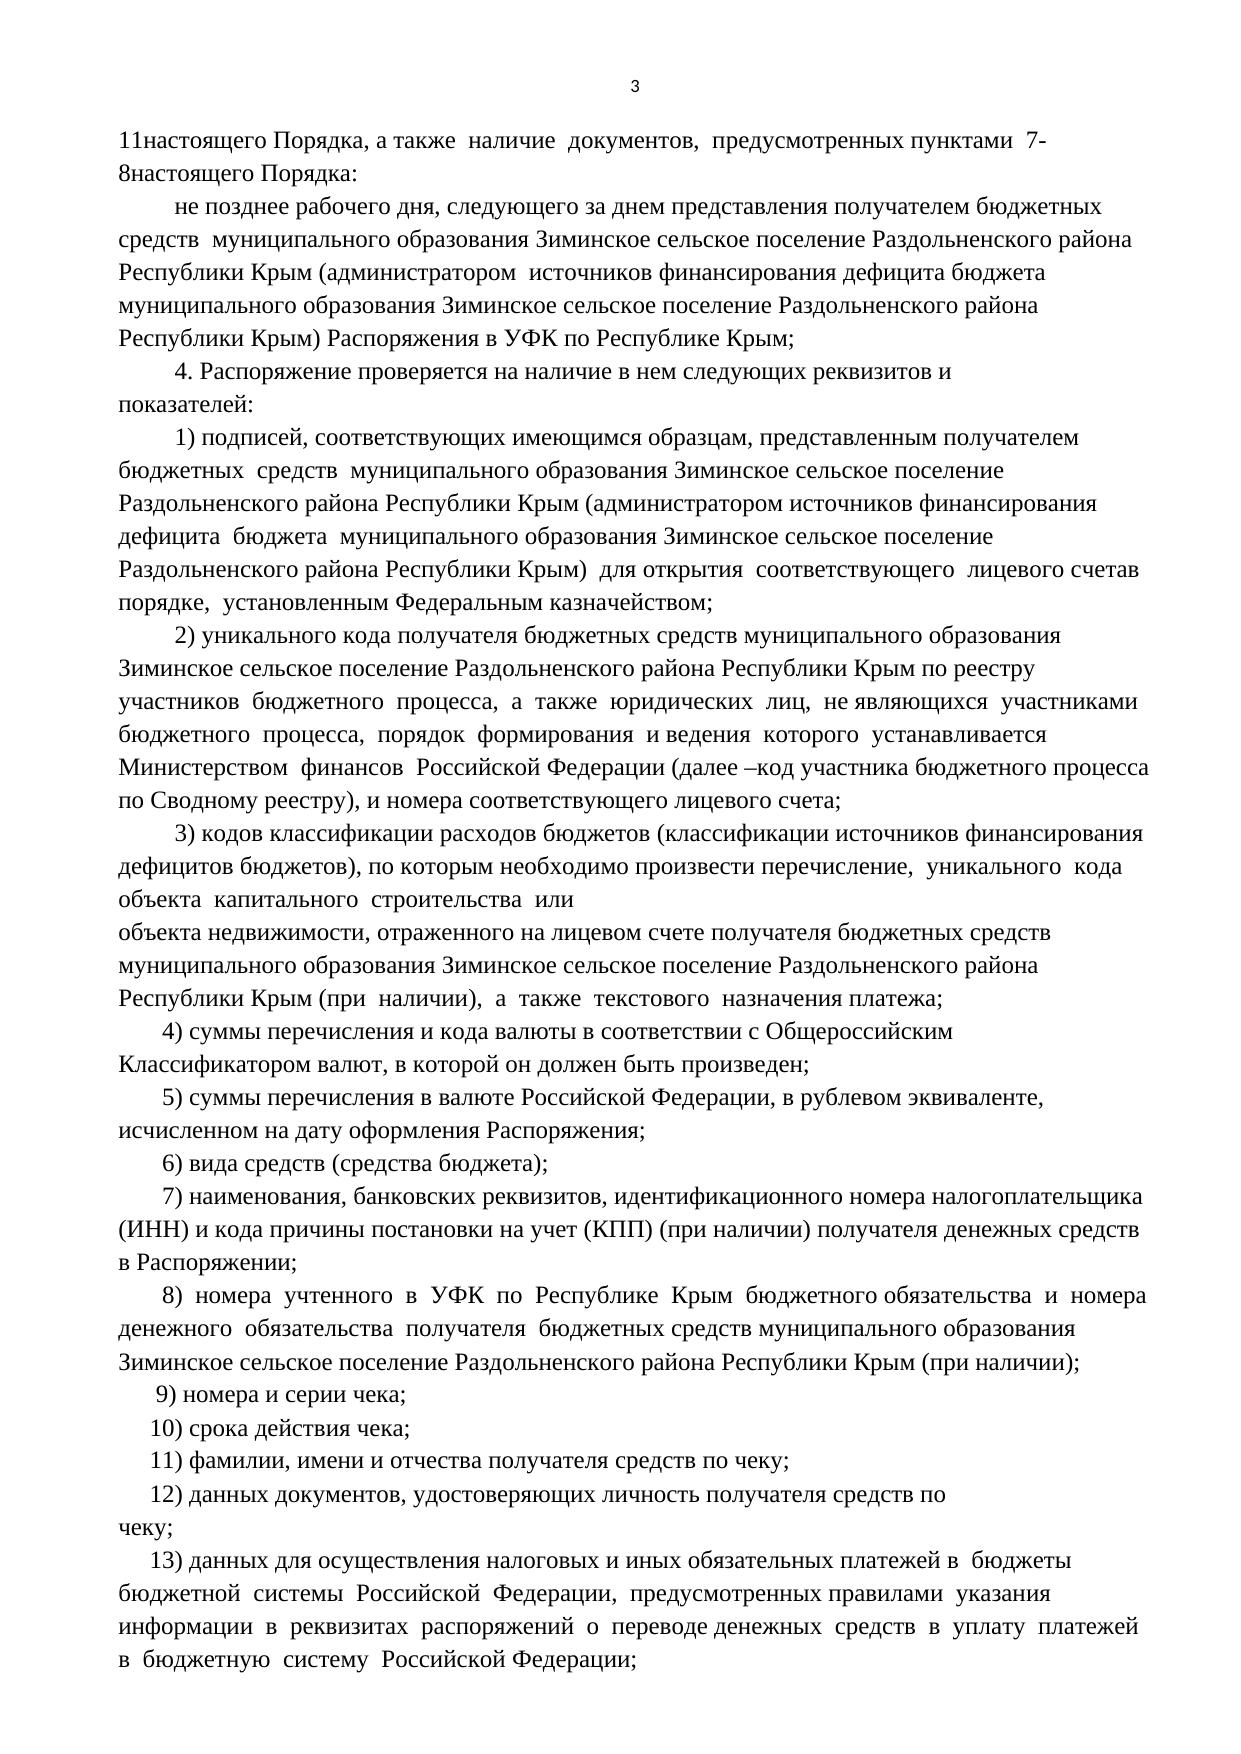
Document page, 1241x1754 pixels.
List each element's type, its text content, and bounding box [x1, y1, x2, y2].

text 4) суммы перечисления и кода валюты в соответствии с Общероссийским [118, 1016, 1152, 1045]
text 8) номера учтенного в УФК по Республике Крым бюджетного обязательства и номера денежного обязательства получателя бюджетных средств муниципального образования Зиминское сельское поселение Раздольненского района Республики Крым (при наличии); [118, 1281, 1152, 1375]
text 9) номера и серии чека; [118, 1379, 1152, 1408]
text 6) вида средств (средства бюджета); [118, 1148, 1152, 1177]
text 1) подписей, соответствующих имеющимся образцам, представленным получателем бюджетных средств муниципального образования Зиминское сельское поселение Раздольненского района Республики Крым (администратором источников финансирования дефицита бюджета муниципального образования Зиминское сельское поселение Раздольненского района Республики Крым) для открытия соответствующего лицевого счетав порядке, установленным Федеральным казначейством; [118, 422, 1152, 616]
text 3) кодов классификации расходов бюджетов (классификации источников финансирования дефицитов бюджетов), по которым необходимо произвести перечисление, уникального кода объекта капитального строительства или [118, 818, 1152, 913]
text показателей: [118, 389, 1152, 418]
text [118, 125, 1152, 187]
text 2) уникального кода получателя бюджетных средств муниципального образования Зиминское сельское поселение Раздольненского района Республики Крым по реестру участников бюджетного процесса, а также юридических лиц, не являющихся участниками бюджетного процесса, порядок формирования и ведения которого устанавливается Министерством финансов Российской Федерации (далее –код участника бюджетного процесса по Сводному реестру), и номера соответствующего лицевого счета; [118, 620, 1152, 814]
text 11) фамилии, имени и отчества получателя средств по чеку; [118, 1446, 1152, 1474]
text не позднее рабочего дня, следующего за днем представления получателем бюджетных средств муниципального образования Зиминское сельское поселение Раздольненского района Республики Крым (администратором источников финансирования дефицита бюджета муниципального образования Зиминское сельское поселение Раздольненского района Республики Крым) Распоряжения в УФК по Республике Крым; [118, 191, 1152, 352]
text 5) суммы перечисления в валюте Российской Федерации, в рублевом эквиваленте, исчисленном на дату оформления Распоряжения; [118, 1082, 1152, 1144]
text 7) наименования, банковских реквизитов, идентификационного номера налогоплательщика (ИНН) и кода причины постановки на учет (КПП) (при наличии) получателя денежных средств в Распоряжении; [118, 1181, 1152, 1276]
text 12) данных документов, удостоверяющих личность получателя средств по [118, 1479, 1152, 1507]
text Классификатором валют, в которой он должен быть произведен; [118, 1049, 1152, 1078]
text чеку; [118, 1512, 1152, 1540]
text 10) срока действия чека; [118, 1413, 1152, 1441]
text 13) данных для осуществления налоговых и иных обязательных платежей в бюджеты бюджетной системы Российской Федерации, предусмотренных правилами указания информации в реквизитах распоряжений о переводе денежных средств в уплату платежей в бюджетную систему Российской Федерации; [118, 1545, 1152, 1672]
text объекта недвижимости, отраженного на лицевом счете получателя бюджетных средств муниципального образования Зиминское сельское поселение Раздольненского района Республики Крым (при наличии), а также текстового назначения платежа; [118, 917, 1152, 1012]
text 4. Распоряжение проверяется на наличие в нем следующих реквизитов и [118, 356, 1152, 385]
